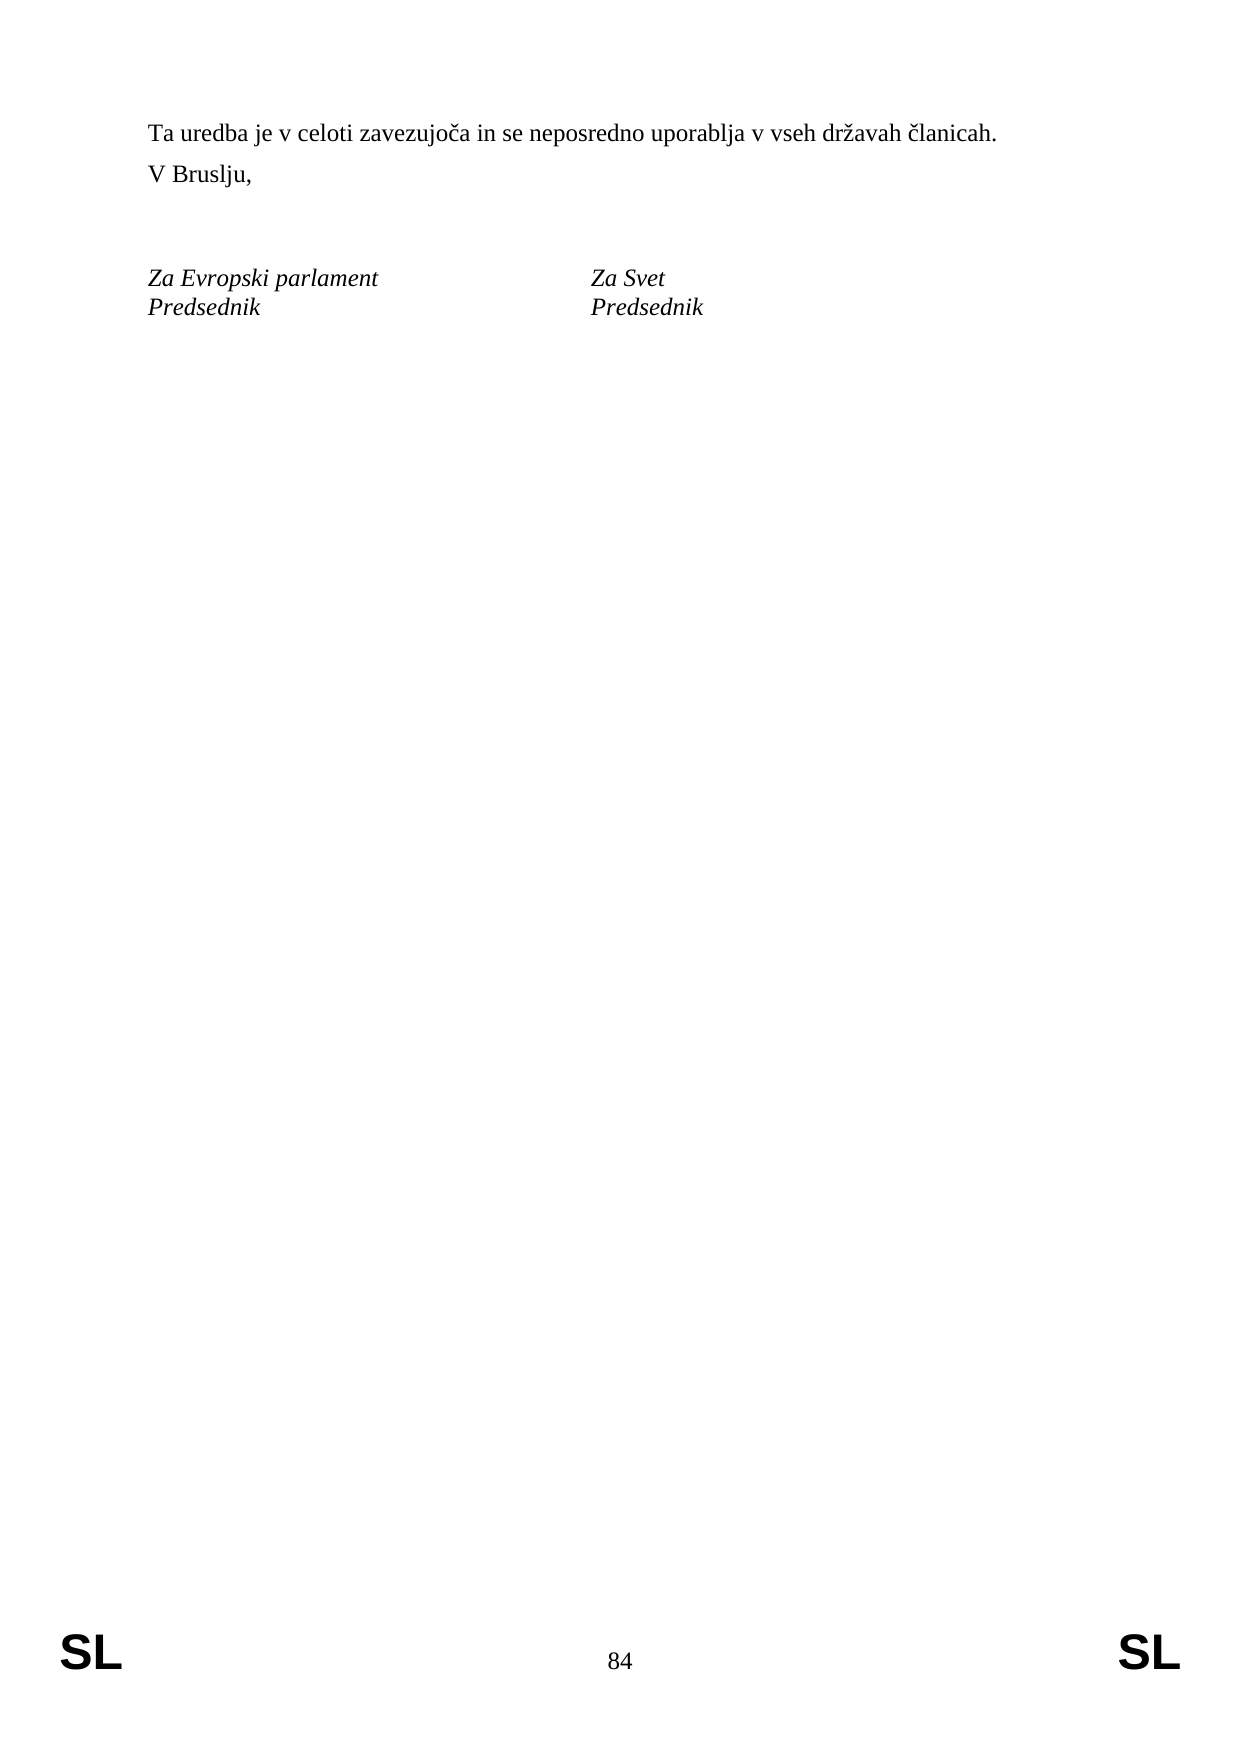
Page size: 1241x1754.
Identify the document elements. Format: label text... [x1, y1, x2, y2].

text Ta uredba je v celoti zavezujoča in se neposredno uporablja v vseh državah članicah. [148, 118, 1093, 147]
text V Bruslju, [148, 159, 1093, 188]
text Predsednik Predsednik [148, 292, 1093, 321]
text Za Evropski parlament Za Svet [148, 263, 1093, 292]
